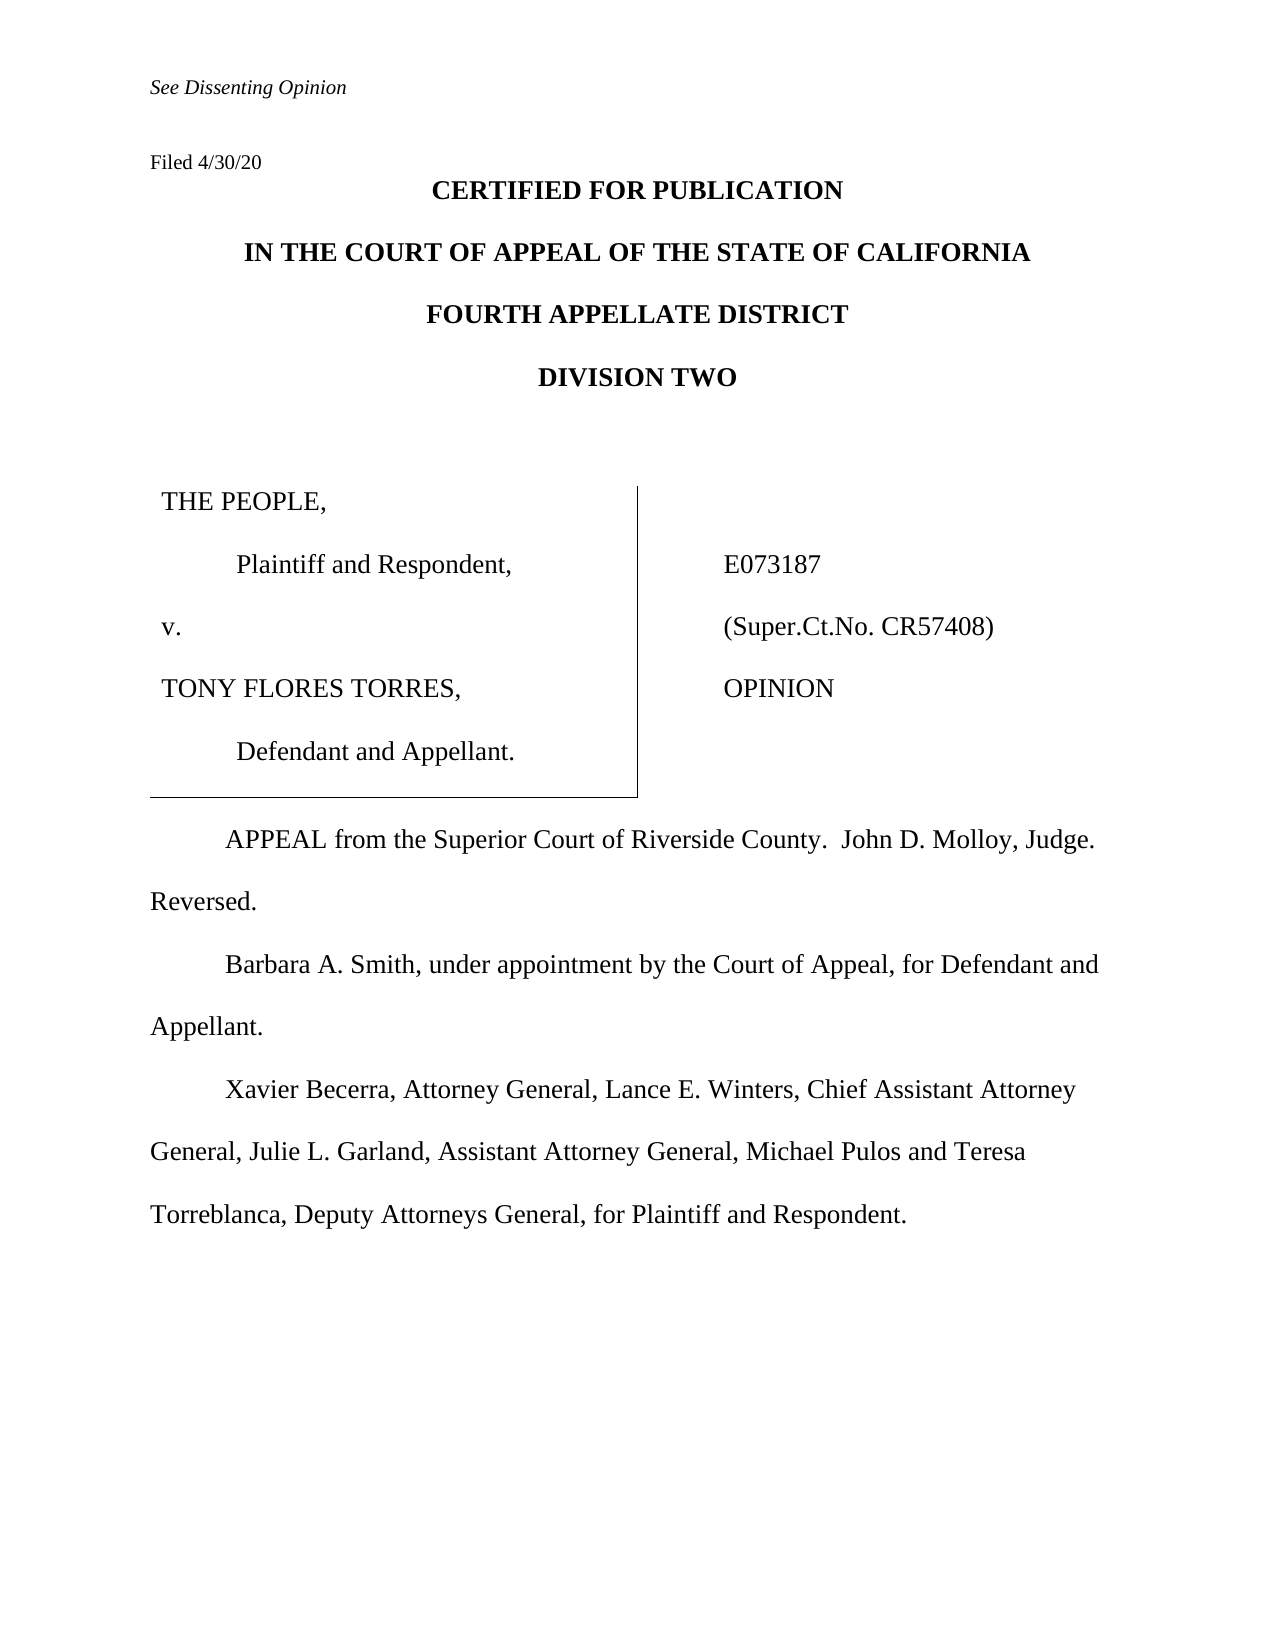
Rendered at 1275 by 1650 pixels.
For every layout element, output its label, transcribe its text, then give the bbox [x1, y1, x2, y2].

text Barbara A. Smith, under appointment by the Court of Appeal, for Defendant and Appellant. [150, 923, 1125, 1048]
table_header E073187 (Super.Ct.No. CR57408) OPINION [638, 486, 1124, 797]
table_header THE PEOPLE, Plaintiff and Respondent, v. TONY FLORES TORRES, Defendant and Appellant. [150, 486, 637, 797]
text Filed 4/30/20 [150, 150, 1125, 174]
text Xavier Becerra, Attorney General, Lance E. Winters, Chief Assistant Attorney General, Julie L. Garland, Assistant Attorney General, Michael Pulos and Teresa Torreblanca, Deputy Attorneys General, for Plaintiff and Respondent. [150, 1048, 1125, 1236]
text CERTIFIED FOR PUBLICATION [150, 174, 1125, 205]
text DIVISION TWO [150, 361, 1125, 392]
text APPEAL from the Superior Court of Riverside County. John D. Molloy, Judge. Reversed. [150, 798, 1125, 923]
text IN THE COURT OF APPEAL OF THE STATE OF CALIFORNIA [150, 236, 1125, 267]
text FOURTH APPELLATE DISTRICT [150, 299, 1125, 330]
